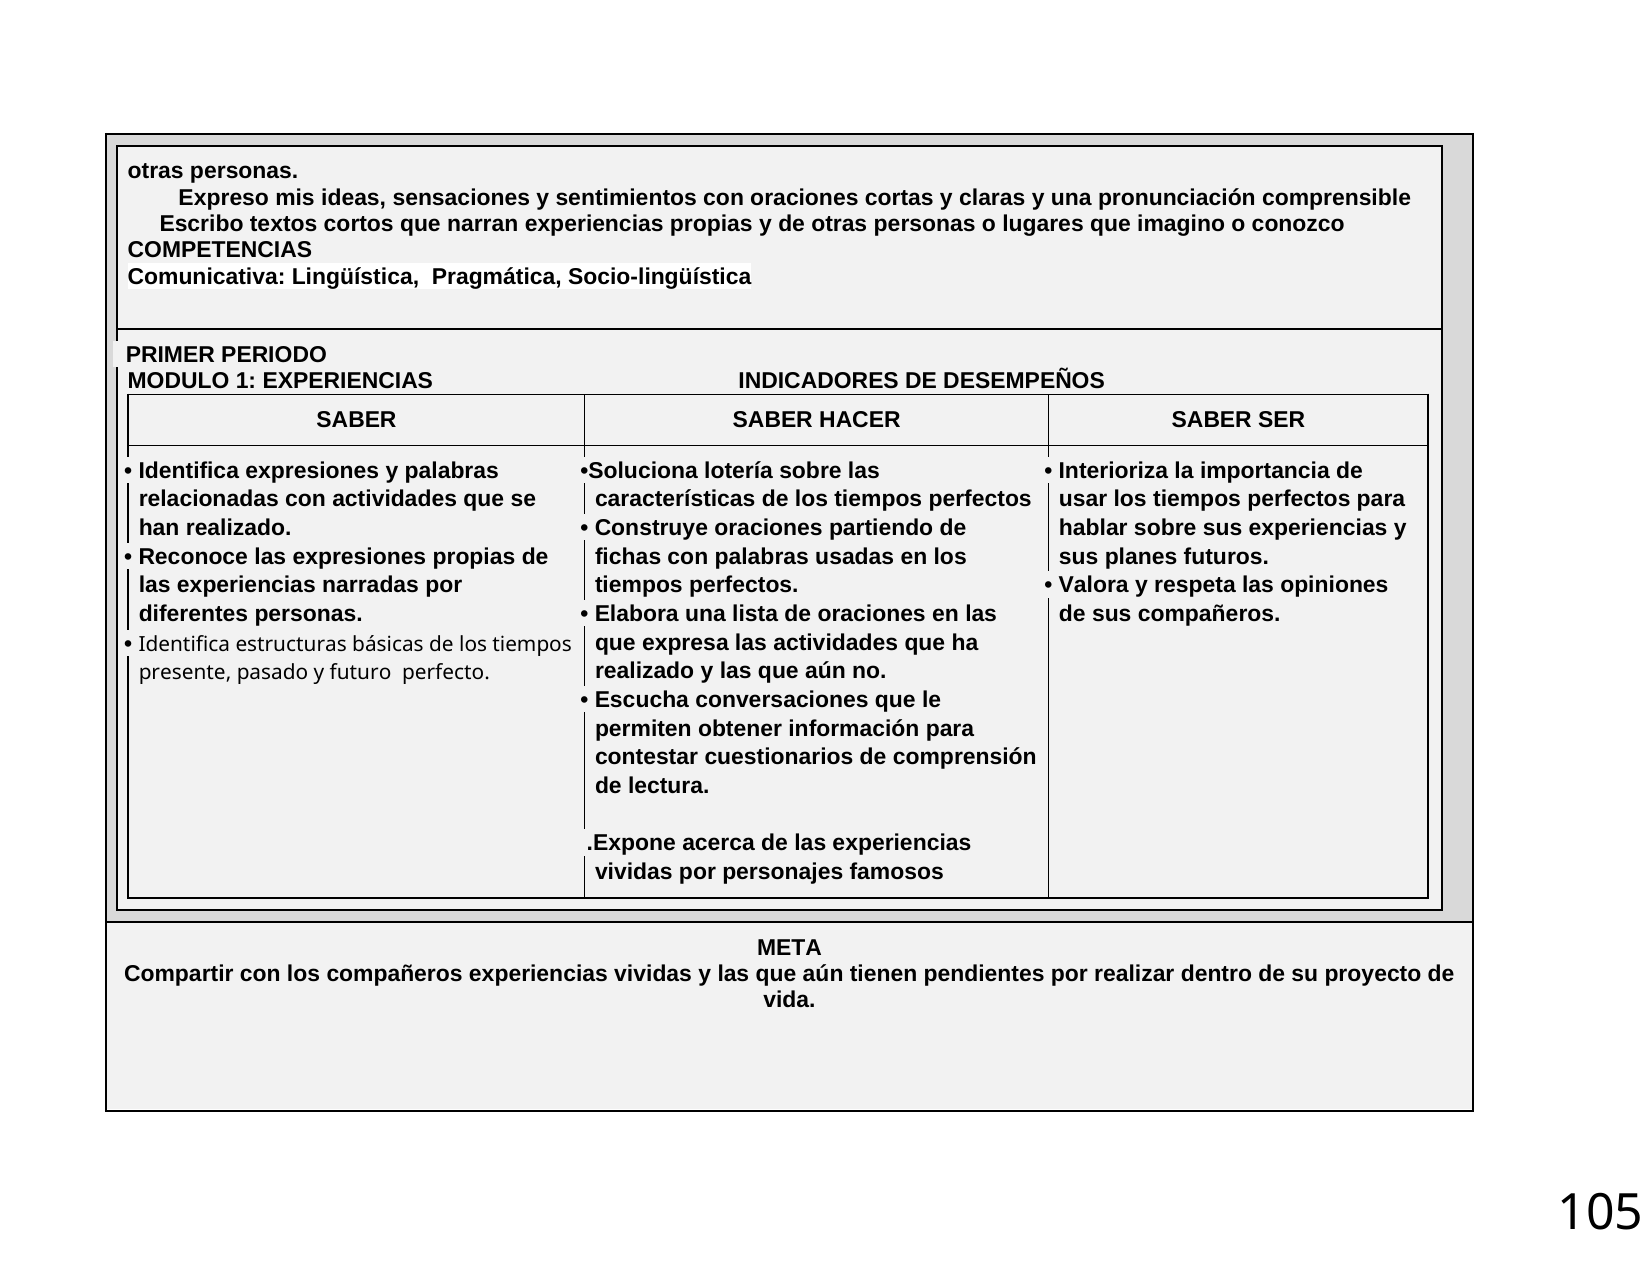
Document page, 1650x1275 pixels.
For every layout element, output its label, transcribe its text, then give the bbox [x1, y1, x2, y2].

table_cell [107, 135, 1472, 921]
table_cell META Compartir con los compañeros experiencias vividas y las que aún tienen pendientes por realizar dentro de su proyecto de vida. [107, 923, 1472, 1109]
